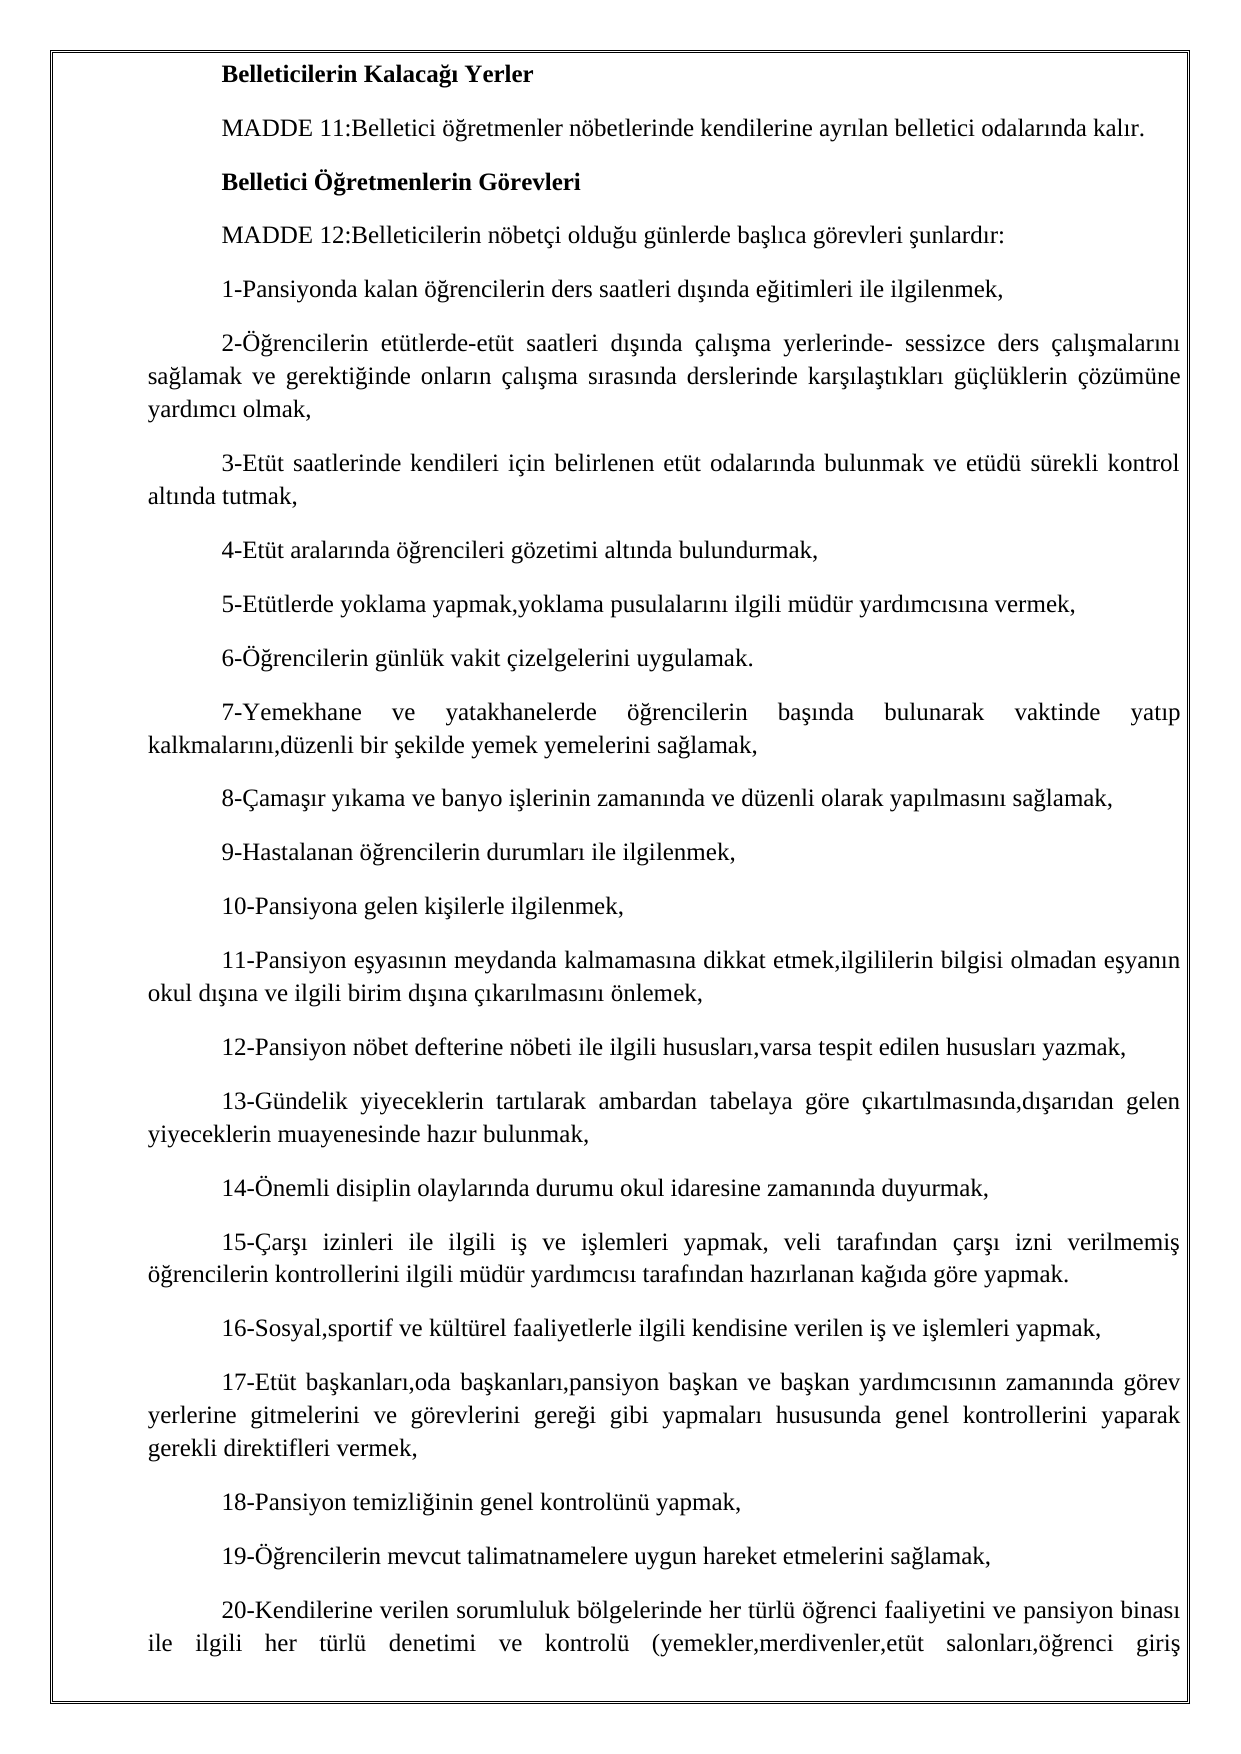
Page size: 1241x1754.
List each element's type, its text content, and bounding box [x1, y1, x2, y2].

text 16-Sosyal,sportif ve kültürel faaliyetlerle ilgili kendisine verilen iş ve işlemleri yapmak, [148, 1313, 1181, 1342]
text 13-Gündelik yiyeceklerin tartılarak ambardan tabelaya göre çıkartılmasında,dışarıdan gelen yiyeceklerin muayenesinde hazır bulunmak, [148, 1086, 1181, 1148]
text 12-Pansiyon nöbet defterine nöbeti ile ilgili hususları,varsa tespit edilen hususları yazmak, [148, 1032, 1181, 1061]
text 17-Etüt başkanları,oda başkanları,pansiyon başkan ve başkan yardımcısının zamanında görev yerlerine gitmelerini ve görevlerini gereği gibi yapmaları hususunda genel kontrollerini yaparak gerekli direktifleri vermek, [148, 1367, 1181, 1462]
text 19-Öğrencilerin mevcut talimatnamelere uygun hareket etmelerini sağlamak, [148, 1541, 1181, 1570]
text 2-Öğrencilerin etütlerde-etüt saatleri dışında çalışma yerlerinde- sessizce ders çalışmalarını sağlamak ve gerektiğinde onların çalışma sırasında derslerinde karşılaştıkları güçlüklerin çözümüne yardımcı olmak, [148, 328, 1181, 423]
text 9-Hastalanan öğrencilerin durumları ile ilgilenmek, [148, 837, 1181, 866]
text 11-Pansiyon eşyasının meydanda kalmamasına dikkat etmek,ilgililerin bilgisi olmadan eşyanın okul dışına ve ilgili birim dışına çıkarılmasını önlemek, [148, 945, 1181, 1007]
text 8-Çamaşır yıkama ve banyo işlerinin zamanında ve düzenli olarak yapılmasını sağlamak, [148, 783, 1181, 812]
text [148, 1595, 1181, 1657]
text 6-Öğrencilerin günlük vakit çizelgelerini uygulamak. [148, 643, 1181, 672]
text 4-Etüt aralarında öğrencileri gözetimi altında bulundurmak, [148, 535, 1181, 564]
text 5-Etütlerde yoklama yapmak,yoklama pusulalarını ilgili müdür yardımcısına vermek, [148, 589, 1181, 618]
text 10-Pansiyona gelen kişilerle ilgilenmek, [148, 891, 1181, 920]
text 15-Çarşı izinleri ile ilgili iş ve işlemleri yapmak, veli tarafından çarşı izni verilmemiş öğrencilerin kontrollerini ilgili müdür yardımcısı tarafından hazırlanan kağıda göre yapmak. [148, 1227, 1181, 1288]
text Belleticilerin Kalacağı Yerler [148, 59, 1181, 88]
text 3-Etüt saatlerinde kendileri için belirlenen etüt odalarında bulunmak ve etüdü sürekli kontrol altında tutmak, [148, 448, 1181, 510]
text Belletici Öğretmenlerin Görevleri [148, 167, 1181, 196]
text 1-Pansiyonda kalan öğrencilerin ders saatleri dışında eğitimleri ile ilgilenmek, [148, 274, 1181, 303]
text MADDE 12:Belleticilerin nöbetçi olduğu günlerde başlıca görevleri şunlardır: [148, 221, 1181, 249]
text 7-Yemekhane ve yatakhanelerde öğrencilerin başında bulunarak vaktinde yatıp kalkmalarını,düzenli bir şekilde yemek yemelerini sağlamak, [148, 697, 1181, 758]
text 14-Önemli disiplin olaylarında durumu okul idaresine zamanında duyurmak, [148, 1173, 1181, 1201]
text MADDE 11:Belletici öğretmenler nöbetlerinde kendilerine ayrılan belletici odalarında kalır. [148, 113, 1181, 142]
text 18-Pansiyon temizliğinin genel kontrolünü yapmak, [148, 1487, 1181, 1516]
